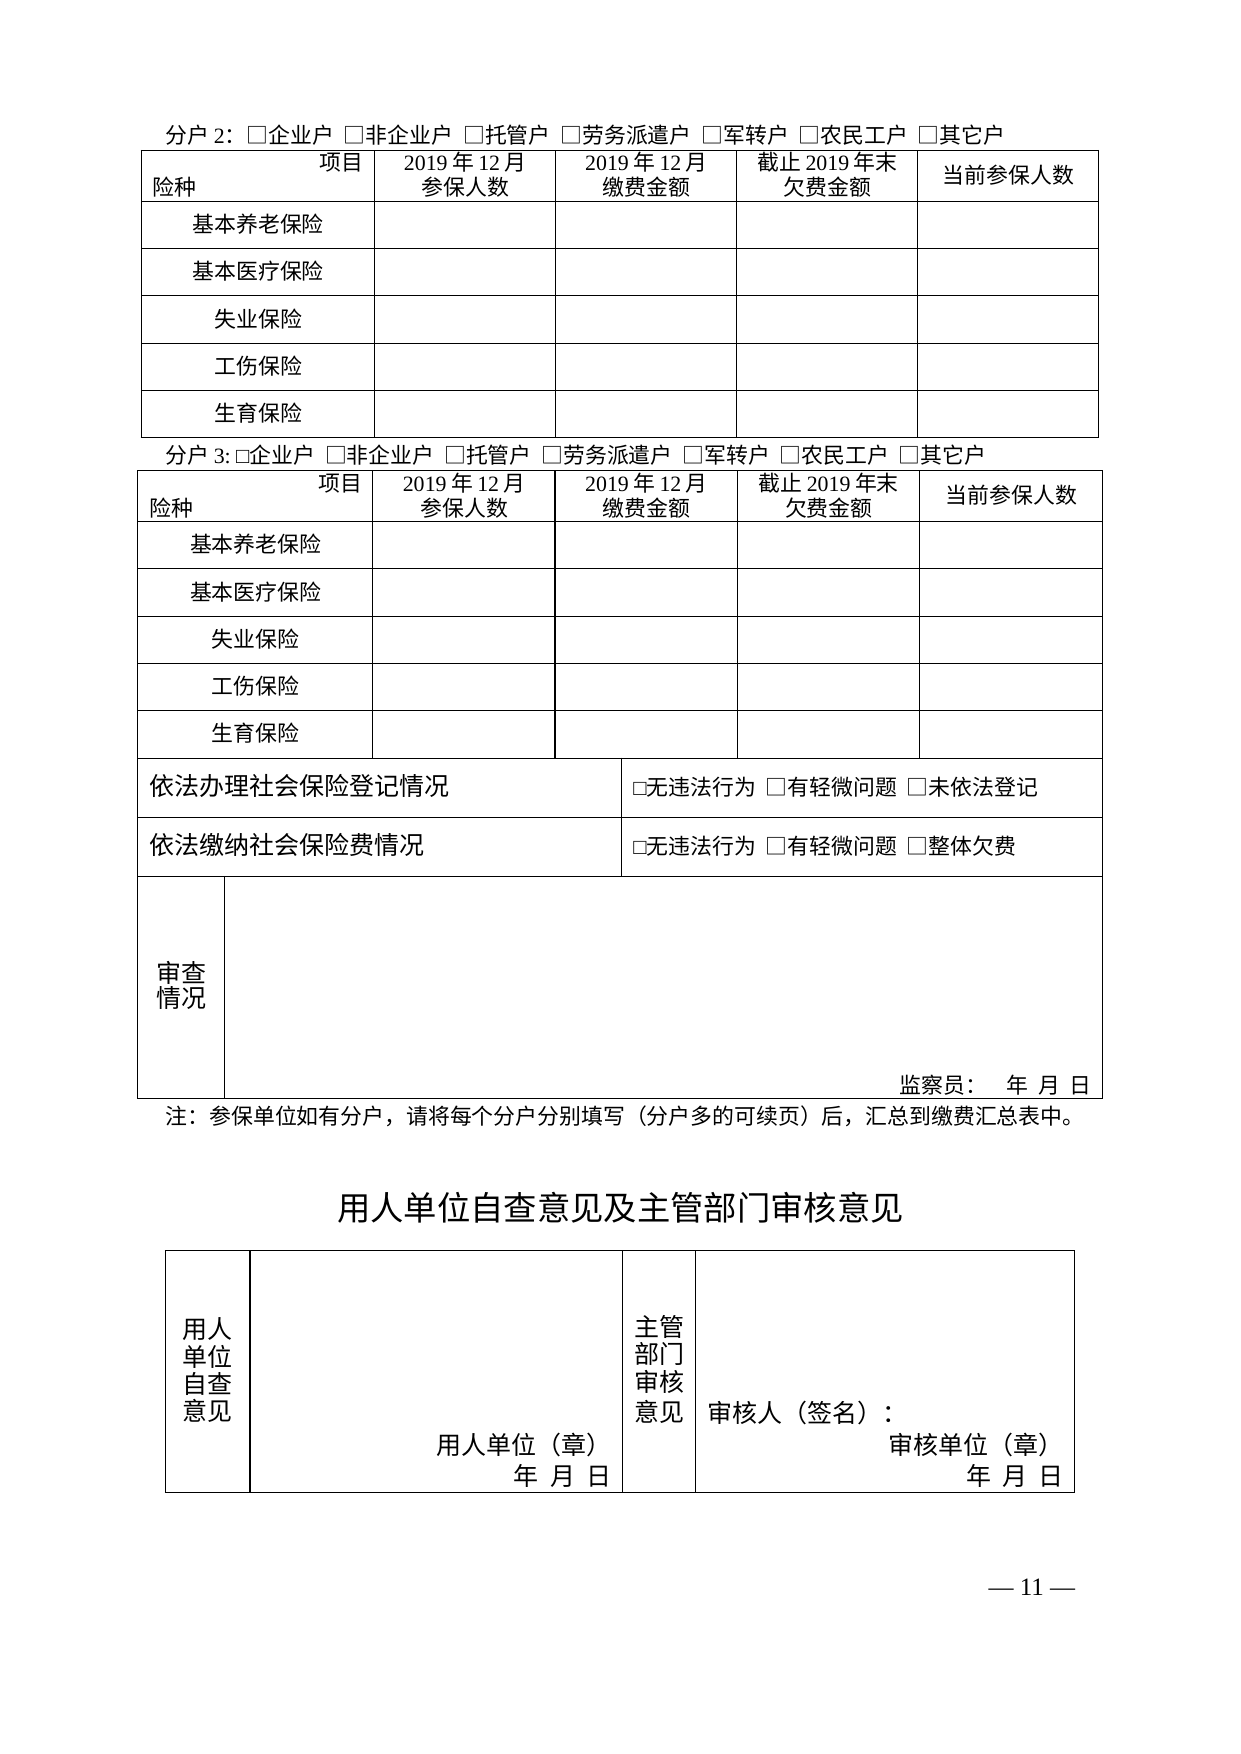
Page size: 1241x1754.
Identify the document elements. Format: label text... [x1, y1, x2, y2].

table_cell [373, 569, 554, 616]
table_cell [738, 569, 919, 616]
table_cell 基本养老保险 [138, 522, 372, 568]
table_cell [738, 617, 919, 663]
table_cell [556, 711, 737, 757]
table_header 用人单位（章） 年 月 日 [251, 1251, 622, 1492]
table_cell [373, 617, 554, 663]
table_cell [556, 391, 736, 437]
table_header 截止2019年末 欠费金额 [738, 471, 919, 521]
table_cell 依法缴纳社会保险费情况 [138, 818, 621, 876]
table_cell [375, 391, 555, 437]
table_cell [375, 344, 555, 390]
table_header 项目 险种 [142, 151, 374, 201]
table_cell [737, 249, 917, 295]
table_cell [556, 522, 737, 568]
table_cell [920, 711, 1102, 757]
table_cell [373, 522, 554, 568]
table_cell [556, 617, 737, 663]
table_cell [556, 344, 736, 390]
table_cell [373, 664, 554, 710]
table_cell 失业保险 [142, 296, 374, 343]
table_cell [918, 296, 1098, 343]
table_cell [918, 344, 1098, 390]
table_cell [556, 569, 737, 616]
table_cell [556, 249, 736, 295]
table_header 当前参保人数 [920, 471, 1102, 521]
table_cell 失业保险 [138, 617, 372, 663]
table_cell [737, 296, 917, 343]
table_header 2019年12月 参保人数 [373, 471, 554, 521]
table_cell 基本养老保险 [142, 202, 374, 248]
table_cell [920, 569, 1102, 616]
table_cell [920, 617, 1102, 663]
table_cell [375, 202, 555, 248]
table_cell [738, 664, 919, 710]
table_cell [556, 664, 737, 710]
table_cell [918, 391, 1098, 437]
table_cell 生育保险 [142, 391, 374, 437]
table_cell 依法办理社会保险登记情况 [138, 759, 621, 817]
table_cell [918, 249, 1098, 295]
text 分户3: □企业户 □非企业户 □托管户 □劳务派遣户 □军转户 □农民工户 □其它户 [165, 438, 1075, 470]
table_cell 基本医疗保险 [138, 569, 372, 616]
table_header 截止2019年末 欠费金额 [737, 151, 917, 201]
table_cell 监察员： 年 月 日 [225, 877, 1102, 1098]
table_cell [737, 202, 917, 248]
table_cell □无违法行为 □有轻微问题 □整体欠费 [622, 818, 1102, 876]
table_cell [556, 202, 736, 248]
table_cell 工伤保险 [142, 344, 374, 390]
table_cell 工伤保险 [138, 664, 372, 710]
table_cell [737, 391, 917, 437]
table_cell [375, 296, 555, 343]
table_header 2019年12月 缴费金额 [556, 471, 737, 521]
table_header 当前参保人数 [918, 151, 1098, 201]
text 注：参保单位如有分户，请将每个分户分别填写（分户多的可续页）后，汇总到缴费汇总表中。 [165, 1099, 1075, 1131]
table_cell [918, 202, 1098, 248]
table_header 项目 险种 [138, 471, 372, 521]
table_cell [556, 296, 736, 343]
table_header 2019年12月 参保人数 [375, 151, 555, 201]
table_cell [737, 344, 917, 390]
table_cell 基本医疗保险 [142, 249, 374, 295]
table_cell [373, 711, 554, 757]
table_cell [738, 711, 919, 757]
text 用人单位自查意见及主管部门审核意见 [165, 1181, 1075, 1229]
table_header 审核人（签名）： 审核单位（章） 年 月 日 [696, 1251, 1074, 1492]
table_header 2019年12月 缴费金额 [556, 151, 736, 201]
table_cell 审查 情况 [138, 877, 224, 1098]
table_header 用人 单位 自查 意见 [166, 1251, 249, 1492]
table_cell [738, 522, 919, 568]
text 分户2：□企业户 □非企业户 □托管户 □劳务派遣户 □军转户 □农民工户 □其它户 [165, 118, 1075, 150]
table_cell [920, 522, 1102, 568]
table_header 主管 部门 审核 意见 [623, 1251, 695, 1492]
table_cell [375, 249, 555, 295]
table_cell 生育保险 [138, 711, 372, 757]
table_cell □无违法行为 □有轻微问题 □未依法登记 [622, 759, 1102, 817]
table_cell [920, 664, 1102, 710]
